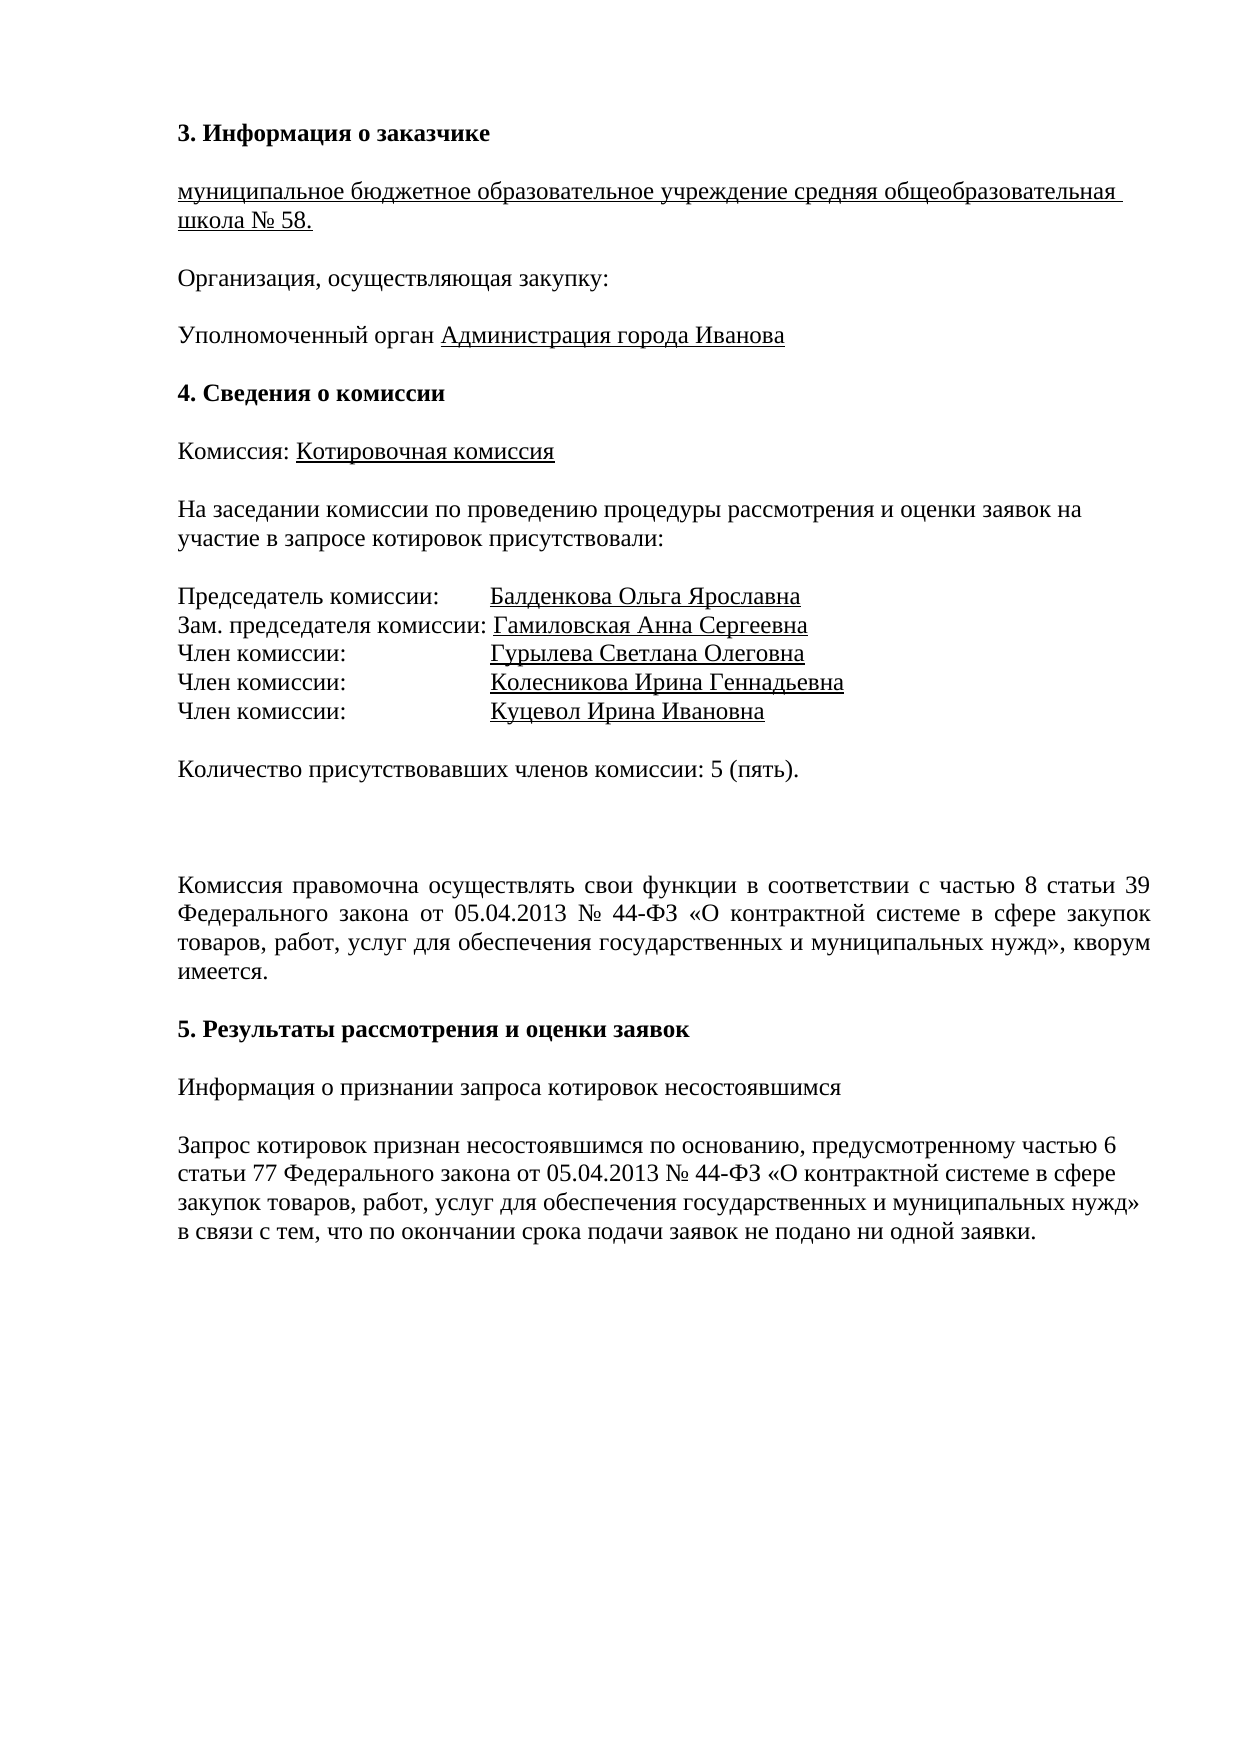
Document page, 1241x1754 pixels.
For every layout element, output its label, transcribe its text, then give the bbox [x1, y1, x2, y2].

text На заседании комиссии по проведению процедуры рассмотрения и оценки заявок на участие в запросе котировок присутствовали: [177, 494, 1152, 552]
text Комиссия правомочна осуществлять свои функции в соответствии с частью 8 статьи 39 Федерального закона от 05.04.2013 № 44-ФЗ «О контрактной системе в сфере закупок товаров, работ, услуг для обеспечения государственных и муниципальных нужд», кворум имеется. [177, 870, 1152, 985]
text Запрос котировок признан несостоявшимся по основанию, предусмотренному частью 6 статьи 77 Федерального закона от 05.04.2013 № 44-ФЗ «О контрактной системе в сфере закупок товаров, работ, услуг для обеспечения государственных и муниципальных нужд» в связи с тем, что по окончании срока подачи заявок не подано ни одной заявки. [177, 1130, 1152, 1245]
text 4. Сведения о комиссии [177, 378, 1152, 407]
text Организация, осуществляющая закупку: [177, 263, 1152, 291]
text муниципальное бюджетное образовательное учреждение средняя общеобразовательная школа № 58. [177, 176, 1152, 233]
text Председатель комиссии: Балденкова Ольга Ярославна Зам. председателя комиссии: Гамиловская Анна Сергеевна Член комиссии: Гурылева Светлана Олеговна Член комиссии: Колесникова Ирина Геннадьевна Член комиссии: Куцевол Ирина Ивановна [177, 581, 1152, 725]
text 5. Результаты рассмотрения и оценки заявок [177, 1014, 1152, 1043]
text 3. Информация о заказчике [177, 118, 1152, 147]
text Уполномоченный орган Администрация города Иванова [177, 321, 1152, 349]
text Информация о признании запроса котировок несостоявшимся [177, 1072, 1152, 1101]
text Количество присутствовавших членов комиссии: 5 (пять). [177, 754, 1152, 783]
text Комиссия: Котировочная комиссия [177, 436, 1152, 465]
